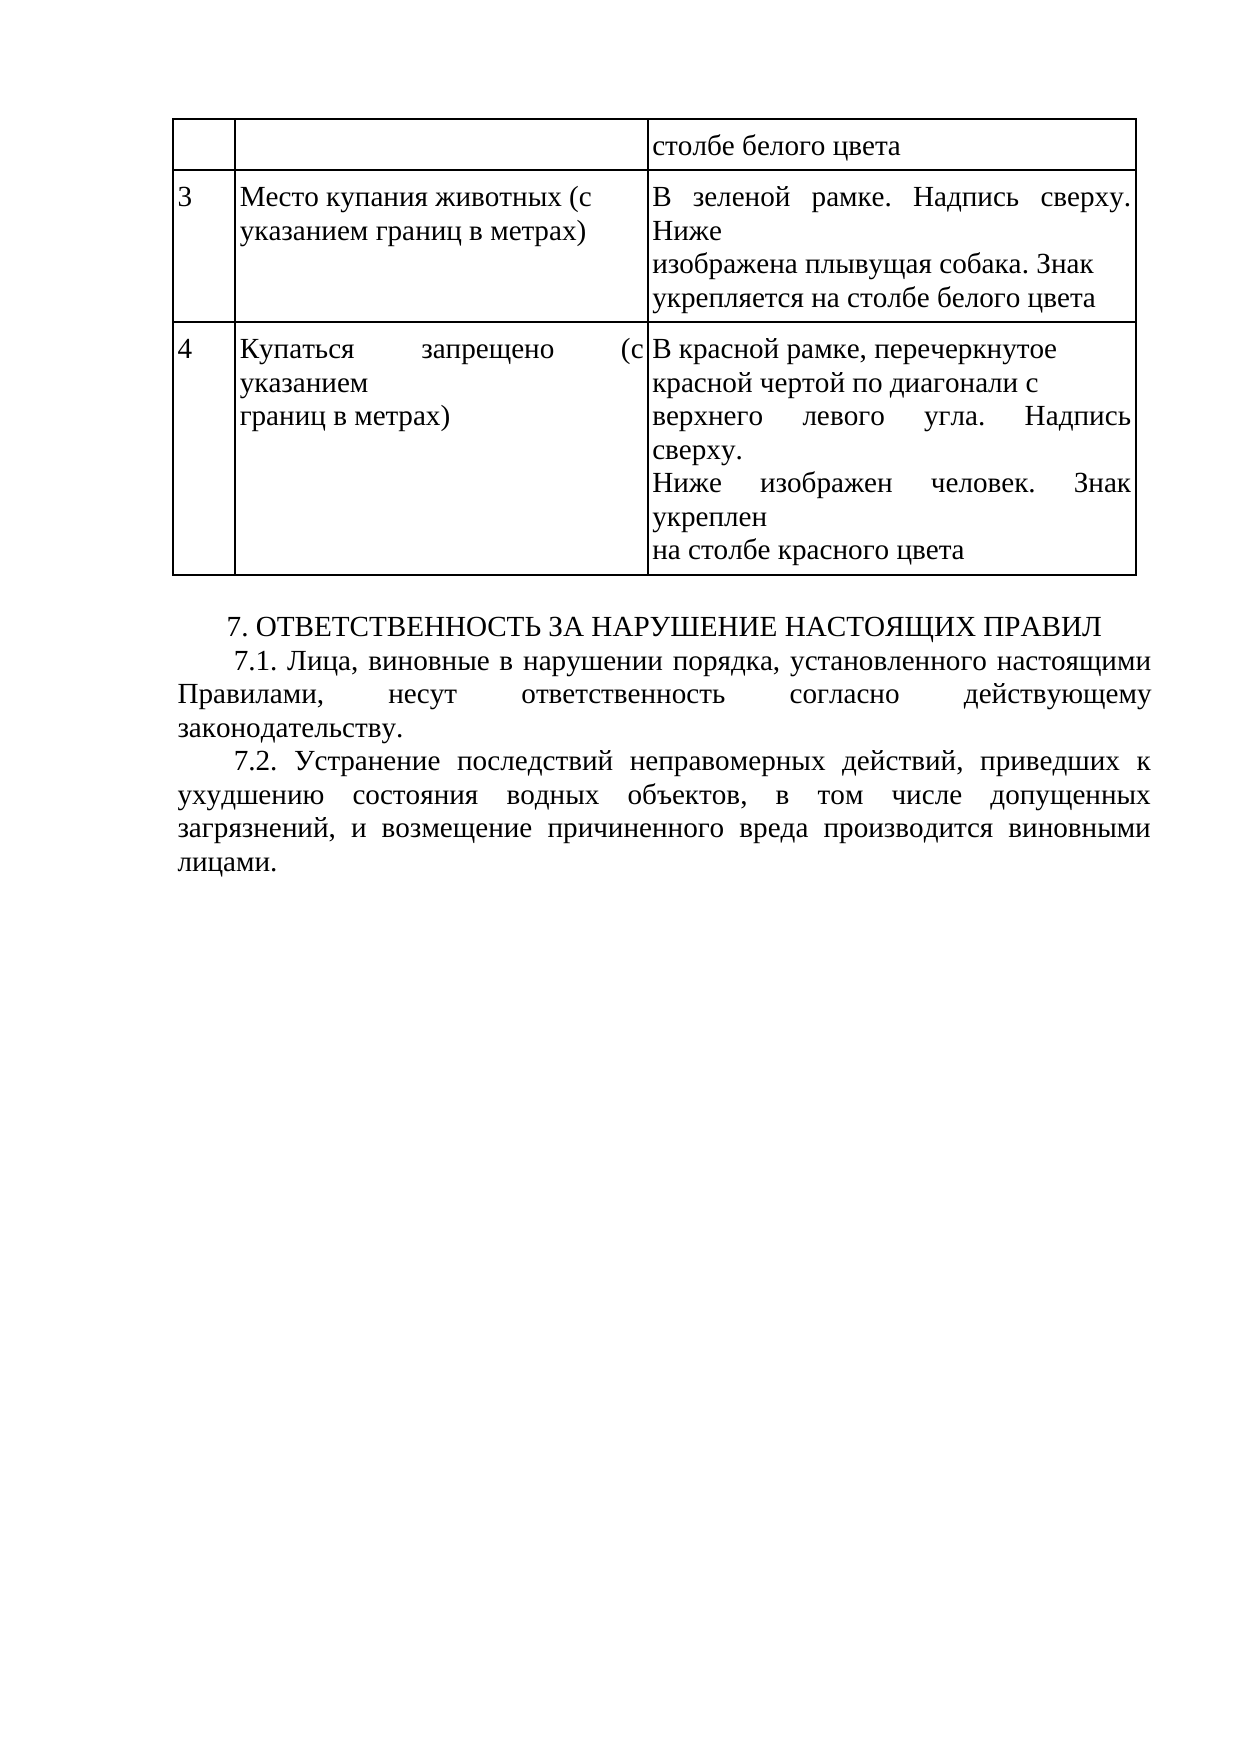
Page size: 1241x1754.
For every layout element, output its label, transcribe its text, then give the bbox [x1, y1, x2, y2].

table_cell 4 [174, 323, 234, 574]
text 7.1. Лица, виновные в нарушении порядка, установленного настоящими Правилами, несут ответственность согласно действующему законодательству. [177, 643, 1152, 743]
text 7.2. Устранение последствий неправомерных действий, приведших к ухудшению состояния водных объектов, в том числе допущенных загрязнений, и возмещение причиненного вреда производится виновными лицами. [177, 743, 1152, 878]
text 7. ОТВЕТСТВЕННОСТЬ ЗА НАРУШЕНИЕ НАСТОЯЩИХ ПРАВИЛ [177, 609, 1152, 643]
table_cell 2 [174, 120, 234, 169]
table_cell В зеленой рамке. Надпись сверху. Ниже изображена плывущая собака. Знак укрепляется на столбе белого цвета [649, 171, 1135, 321]
table_cell 3 [174, 171, 234, 321]
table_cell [236, 120, 647, 169]
table_cell Купаться запрещено (с указанием границ в метрах) [236, 323, 647, 574]
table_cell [649, 120, 1135, 169]
table_cell В красной рамке, перечеркнутое красной чертой по диагонали с верхнего левого угла. Надпись сверху. Ниже изображен человек. Знак укреплен на столбе красного цвета [649, 323, 1135, 574]
table_cell Место купания животных (с указанием границ в метрах) [236, 171, 647, 321]
